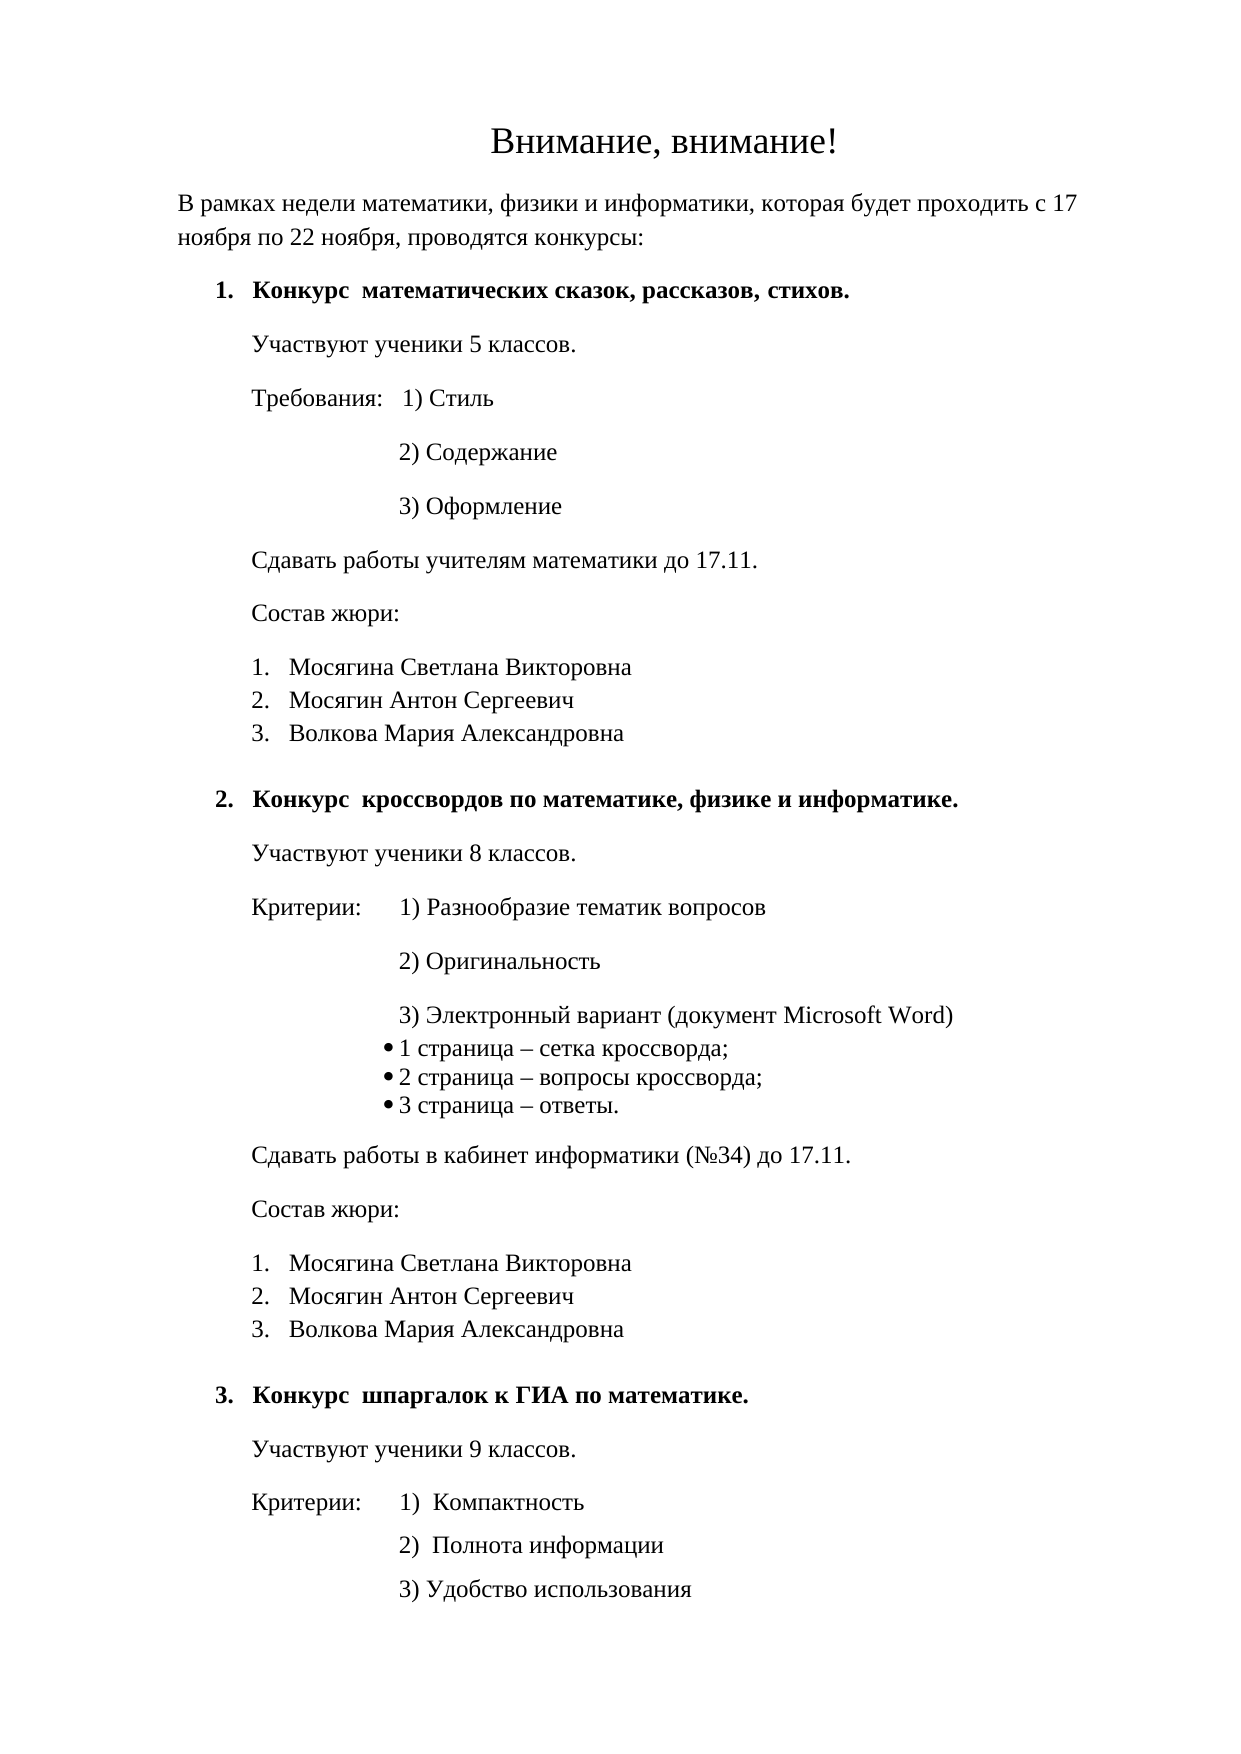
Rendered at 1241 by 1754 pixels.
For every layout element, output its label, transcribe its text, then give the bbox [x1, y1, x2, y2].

text 2) Оригинальность [251, 946, 1152, 975]
text В рамках недели математики, физики и информатики, которая будет проходить с 17 ноября по 22 ноября, проводятся конкурсы: [177, 188, 1152, 250]
text Состав жюри: [251, 598, 1152, 627]
text 3) Оформление [251, 491, 1152, 519]
list Мосягина Светлана Викторовна [251, 652, 1152, 681]
list 2 страница – вопросы кроссворда; [252, 1062, 1152, 1090]
list Конкурс математических сказок, рассказов, стихов. [215, 275, 1152, 304]
list Мосягин Антон Сергеевич [251, 685, 1152, 714]
text Сдавать работы в кабинет информатики (№34) до 17.11. [251, 1140, 1152, 1169]
list 3 страница – ответы. [252, 1090, 1152, 1119]
list Мосягин Антон Сергеевич [251, 1281, 1152, 1309]
list Волкова Мария Александровна [251, 718, 1152, 747]
text Внимание, внимание! [177, 118, 1152, 161]
list Конкурс шпаргалок к ГИА по математике. [215, 1380, 1152, 1408]
list Конкурс кроссвордов по математике, физике и информатике. [215, 784, 1152, 813]
text 3) Удобство использования [325, 1574, 1152, 1602]
text 2) Содержание [251, 437, 1152, 466]
list Мосягина Светлана Викторовна [251, 1248, 1152, 1276]
text Участвуют ученики 5 классов. [251, 329, 1152, 358]
text Участвуют ученики 8 классов. [251, 838, 1152, 867]
text Критерии: 1) Разнообразие тематик вопросов [251, 892, 1152, 921]
text Критерии: 1) Компактность [251, 1487, 1152, 1516]
list Волкова Мария Александровна [251, 1314, 1152, 1342]
text Сдавать работы учителям математики до 17.11. [251, 545, 1152, 573]
text 3) Электронный вариант (документ Microsoft Word) [251, 1000, 1152, 1029]
text Участвуют ученики 9 классов. [251, 1434, 1152, 1462]
list 1 страница – сетка кроссворда; [252, 1033, 1152, 1062]
text 2) Полнота информации [251, 1531, 1152, 1559]
text Состав жюри: [251, 1194, 1152, 1223]
text Требования: 1) Стиль [251, 383, 1152, 412]
